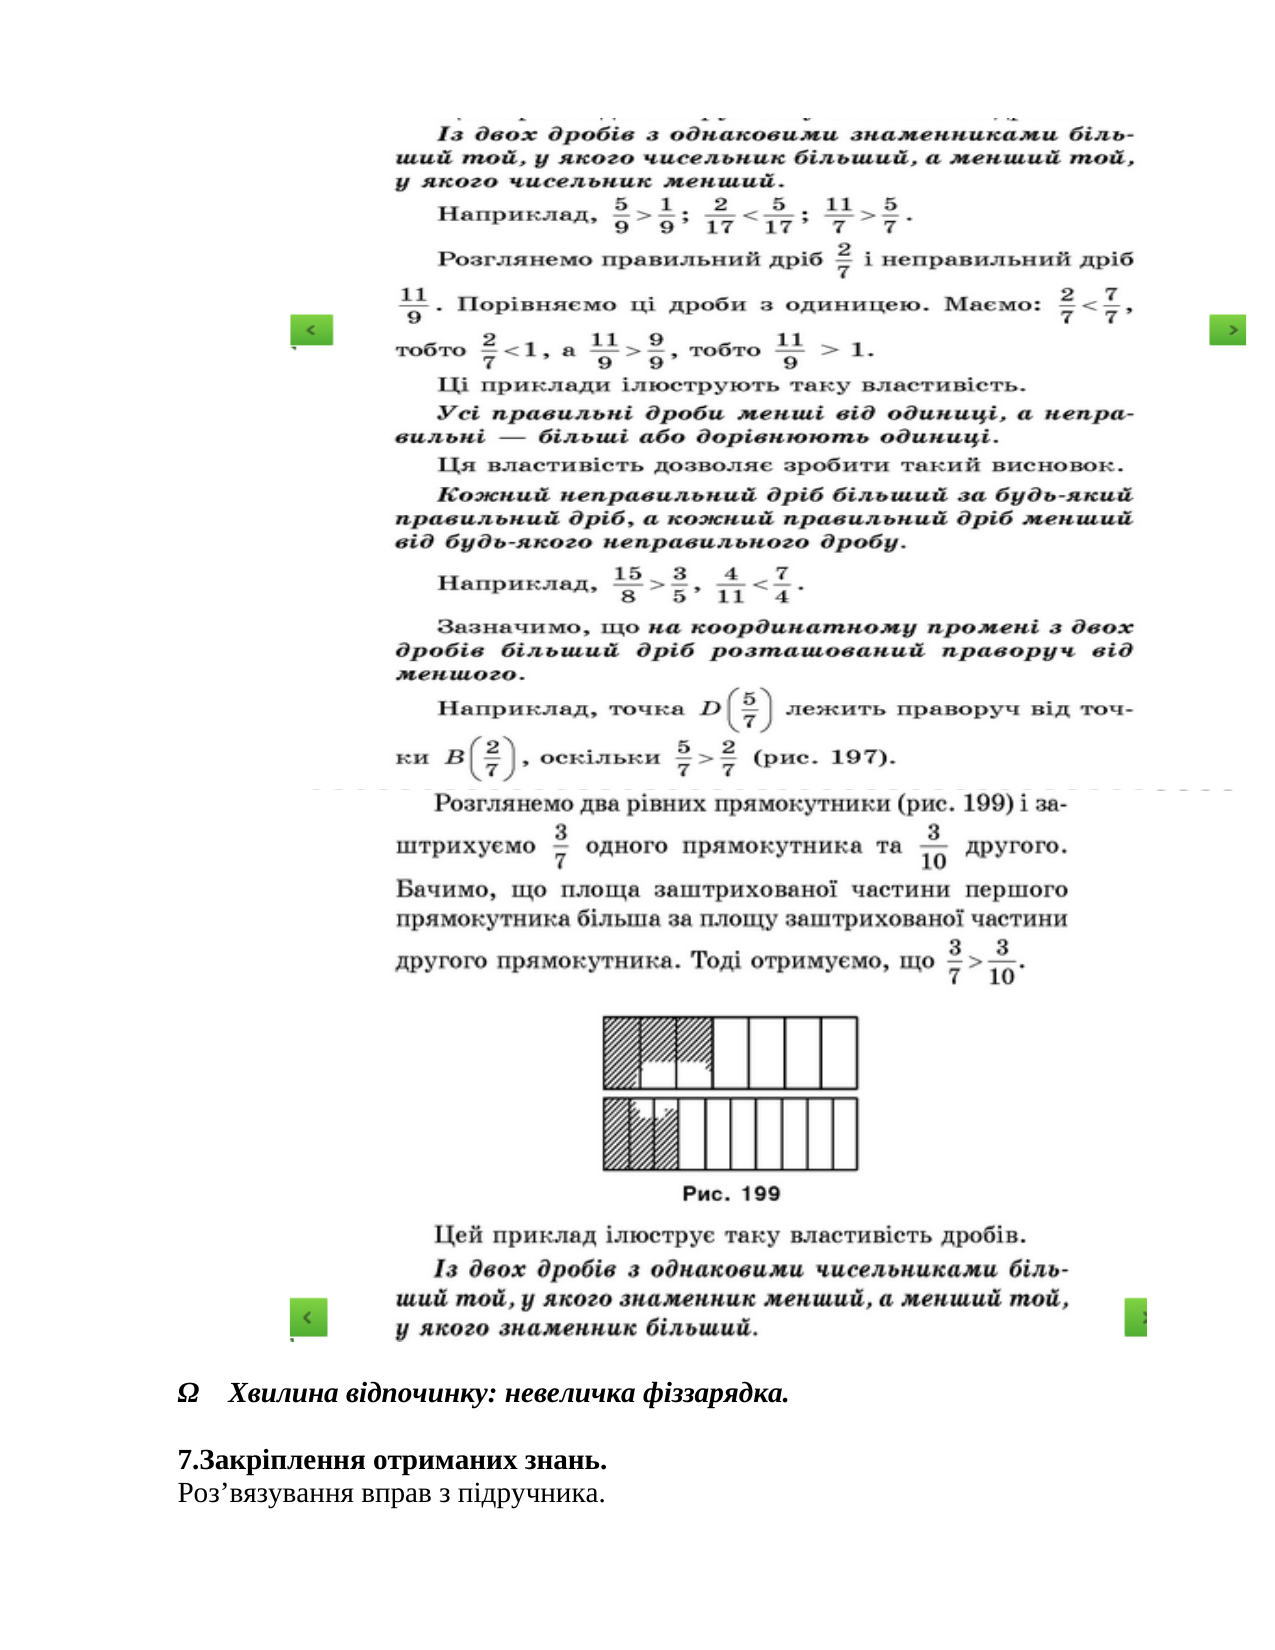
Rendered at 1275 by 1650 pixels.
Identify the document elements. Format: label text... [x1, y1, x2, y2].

text Роз’вязування вправ з підручника. [177, 1476, 1186, 1509]
text Ω Хвилина відпочинку: невеличка фіззарядка. [177, 1375, 1186, 1408]
text 7.Закріплення отриманих знань. [177, 1442, 1186, 1476]
picture [289, 118, 1247, 1342]
